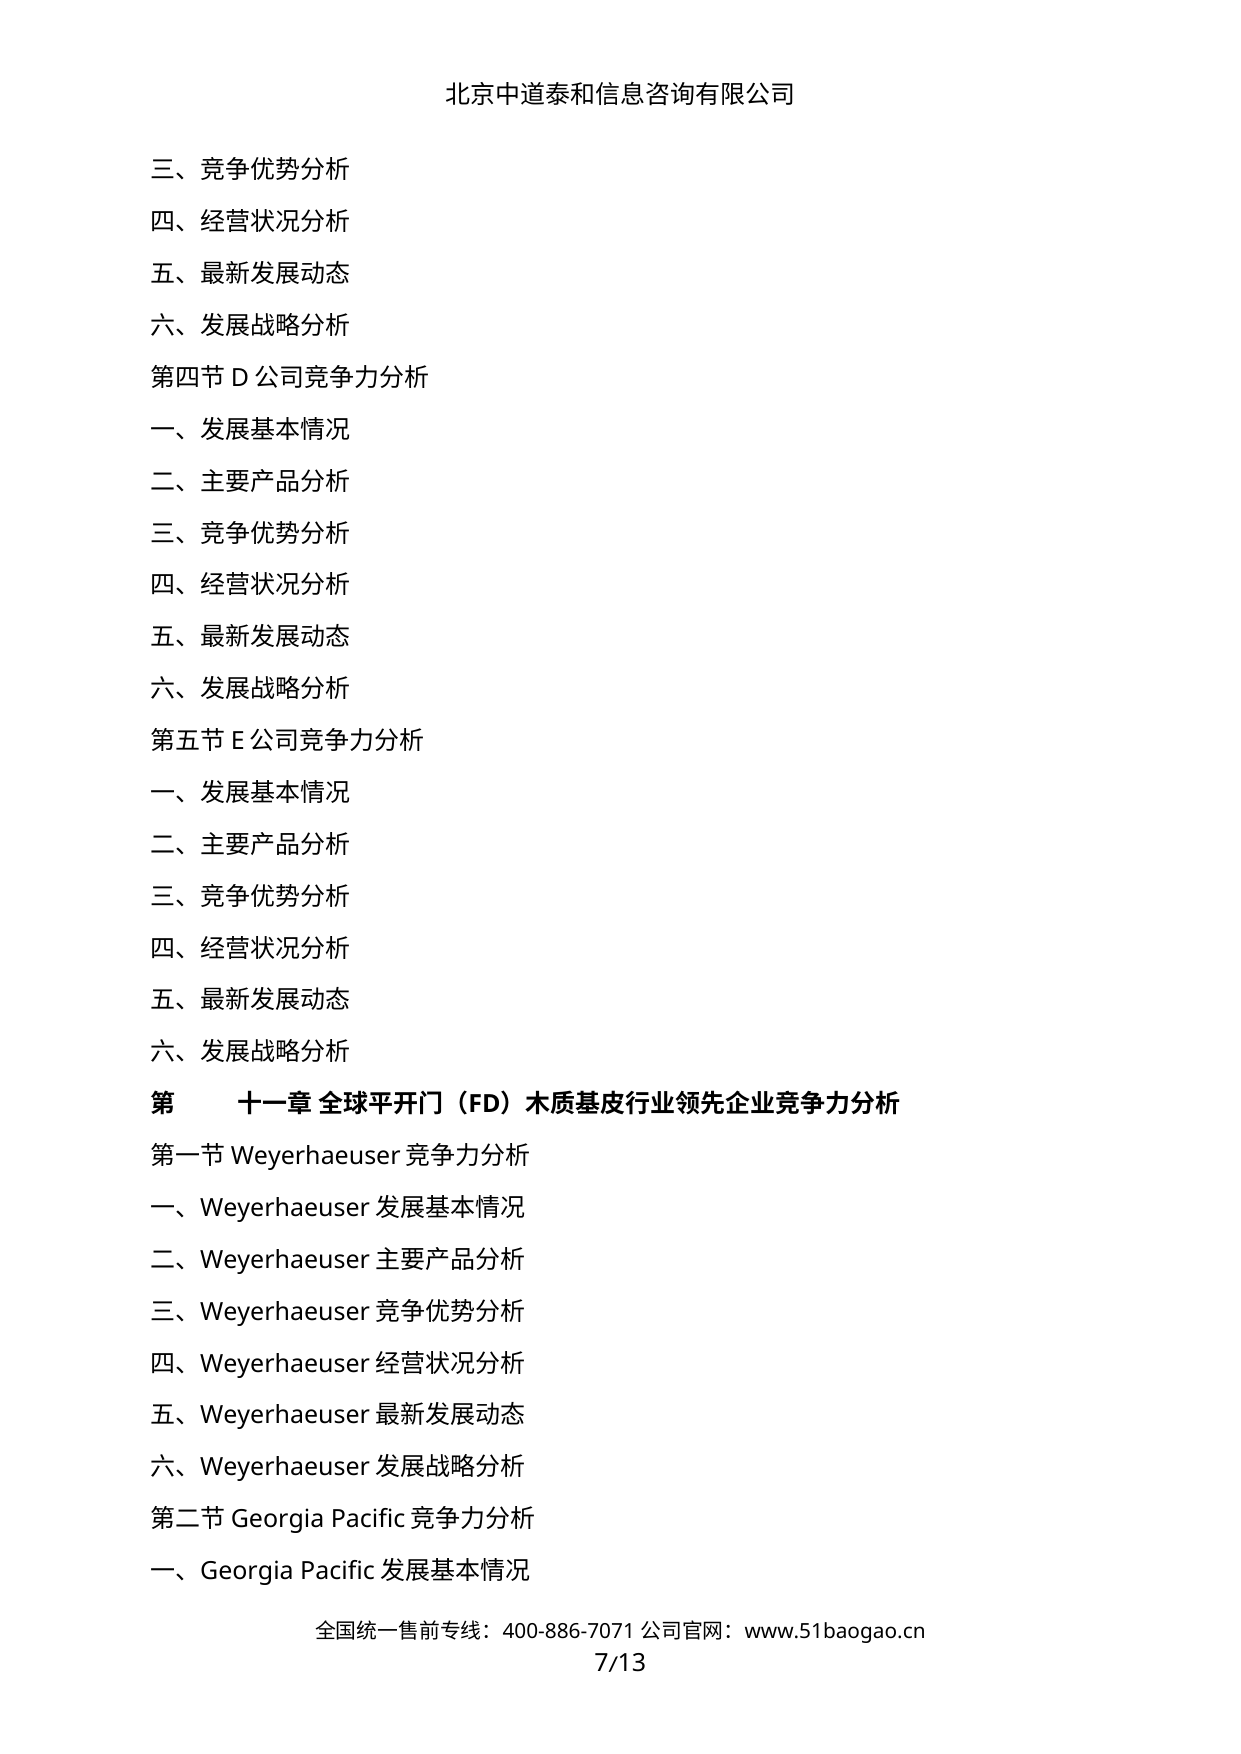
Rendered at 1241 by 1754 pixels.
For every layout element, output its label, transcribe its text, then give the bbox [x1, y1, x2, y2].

text 一、Weyerhaeuser发展基本情况 [150, 1187, 1090, 1224]
text 四、经营状况分析 [150, 202, 1090, 238]
text 六、发展战略分析 [150, 1032, 1090, 1068]
text 一、发展基本情况 [150, 409, 1090, 446]
text 六、发展战略分析 [150, 669, 1090, 705]
text 四、经营状况分析 [150, 565, 1090, 601]
text 五、Weyerhaeuser最新发展动态 [150, 1395, 1090, 1431]
text 一、Georgia Pacific发展基本情况 [150, 1551, 1090, 1587]
text 二、主要产品分析 [150, 824, 1090, 861]
text 第 十一章 全球平开门（FD）木质基皮行业领先企业竞争力分析 [150, 1084, 1090, 1120]
text 四、经营状况分析 [150, 928, 1090, 964]
text 第一节 Weyerhaeuser竞争力分析 [150, 1136, 1090, 1172]
text 第二节 Georgia Pacific竞争力分析 [150, 1499, 1090, 1535]
text 二、Weyerhaeuser主要产品分析 [150, 1239, 1090, 1276]
text 五、最新发展动态 [150, 617, 1090, 653]
text 五、最新发展动态 [150, 254, 1090, 290]
text 四、Weyerhaeuser经营状况分析 [150, 1343, 1090, 1379]
text 第四节 D公司竞争力分析 [150, 357, 1090, 394]
text 三、竞争优势分析 [150, 150, 1090, 186]
text 五、最新发展动态 [150, 980, 1090, 1016]
text 六、Weyerhaeuser发展战略分析 [150, 1447, 1090, 1483]
text 六、发展战略分析 [150, 306, 1090, 342]
text 三、竞争优势分析 [150, 513, 1090, 549]
text 二、主要产品分析 [150, 461, 1090, 497]
text 三、竞争优势分析 [150, 876, 1090, 912]
text 三、Weyerhaeuser竞争优势分析 [150, 1291, 1090, 1327]
text 第五节 E公司竞争力分析 [150, 721, 1090, 757]
text 一、发展基本情况 [150, 772, 1090, 809]
